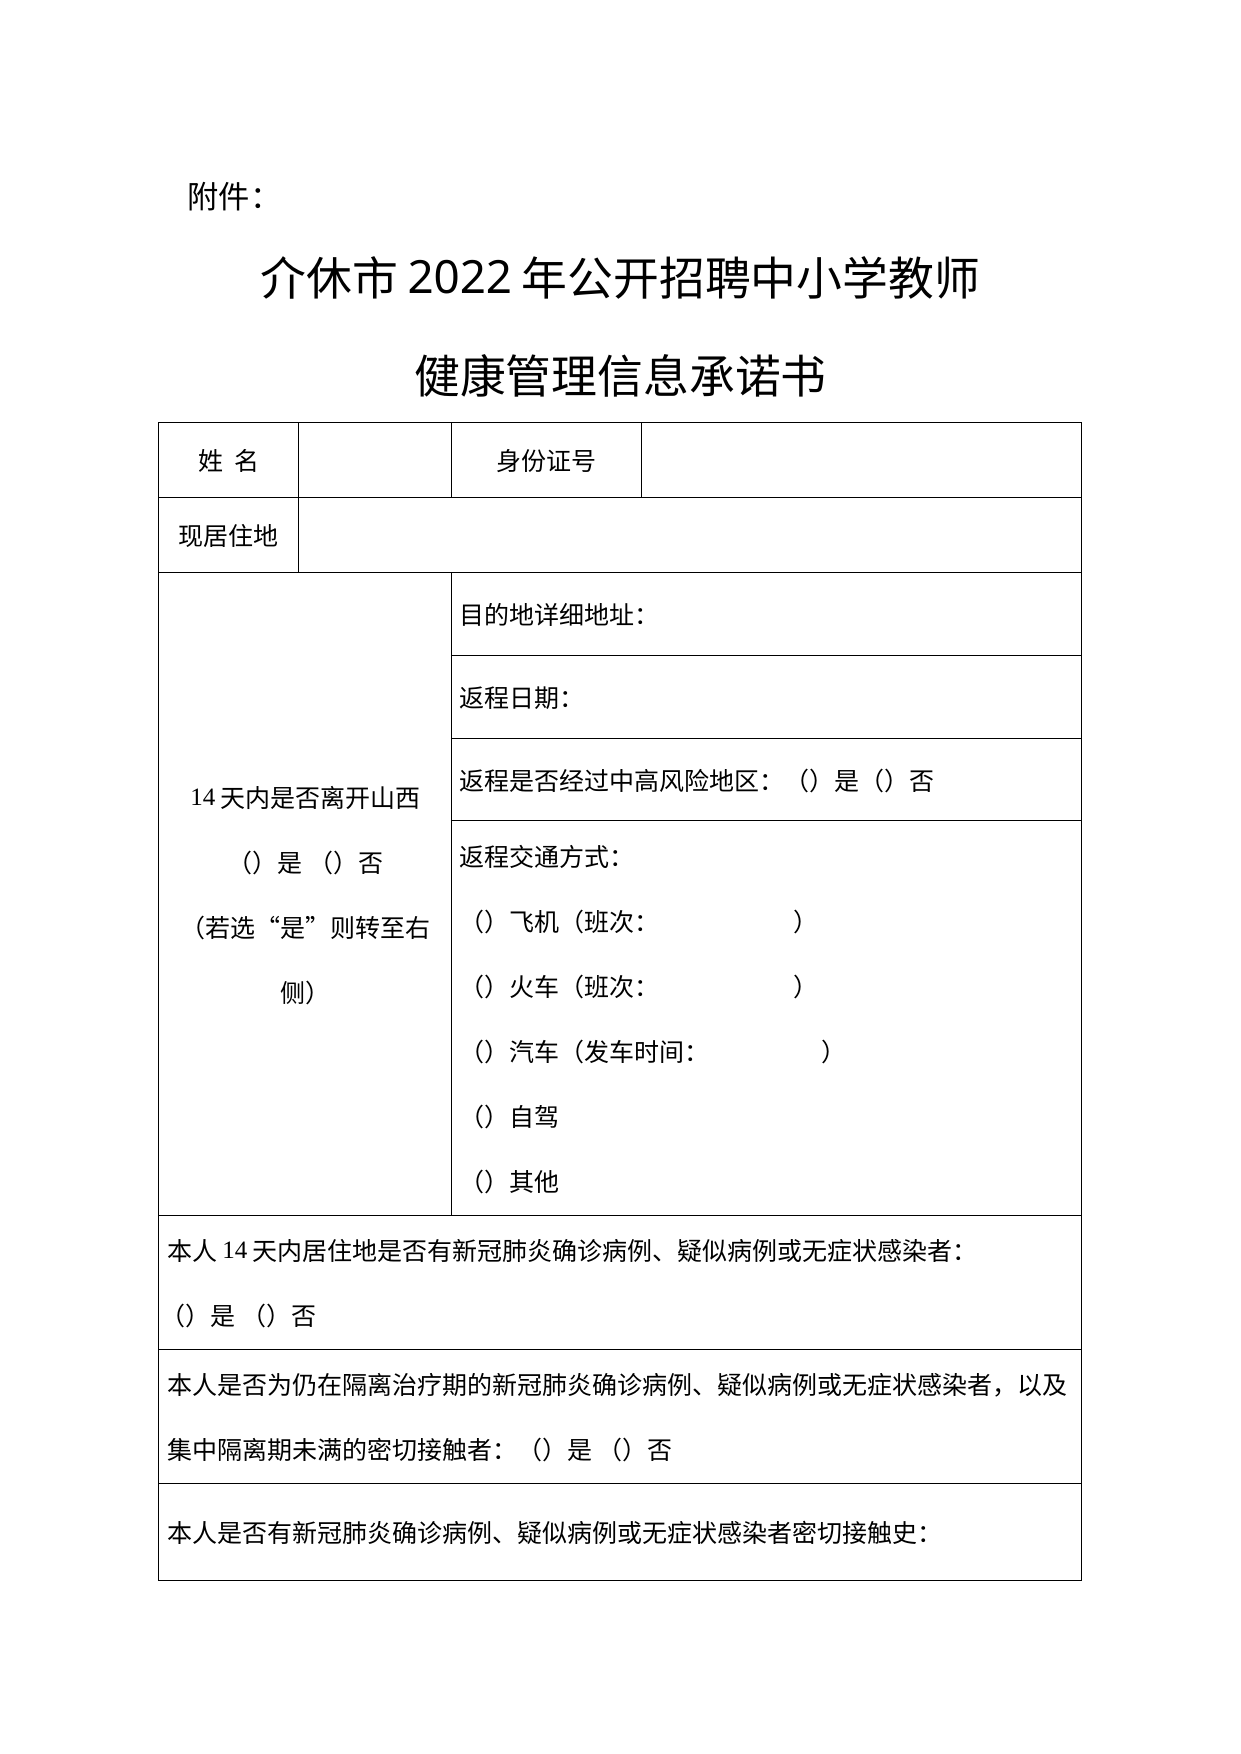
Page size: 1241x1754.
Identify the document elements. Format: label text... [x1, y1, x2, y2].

table_cell 目的地详细地址： [452, 573, 1081, 655]
table_header 姓 名 [159, 423, 298, 497]
table_cell 返程是否经过中高风险地区：（）是（）否 [452, 739, 1081, 820]
table_header [299, 423, 451, 497]
text 健康管理信息承诺书 [187, 324, 1053, 422]
table_cell 返程交通方式： （）飞机（班次： ） （）火车（班次： ） （）汽车（发车时间： ） （）自驾 （）其他 [452, 821, 1081, 1214]
text 介休市2022年公开招聘中小学教师 [187, 227, 1053, 324]
table_cell 本人是否为仍在隔离治疗期的新冠肺炎确诊病例、疑似病例或无症状感染者，以及 集中隔离期未满的密切接触者：（）是 （）否 [159, 1350, 1081, 1483]
table_cell 本人14天内居住地是否有新冠肺炎确诊病例、疑似病例或无症状感染者： （）是 （）否 [159, 1216, 1081, 1349]
text 附件： [187, 162, 1053, 227]
table_cell 现居住地 [159, 498, 298, 572]
table_header 身份证号 [452, 423, 641, 497]
table_cell 返程日期： [452, 656, 1081, 738]
table_header [642, 423, 1081, 497]
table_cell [159, 1484, 1081, 1580]
table_cell [299, 498, 1081, 572]
table_cell 14天内是否离开山西 （）是 （）否 （若选“是”则转至右侧） [159, 573, 451, 1214]
